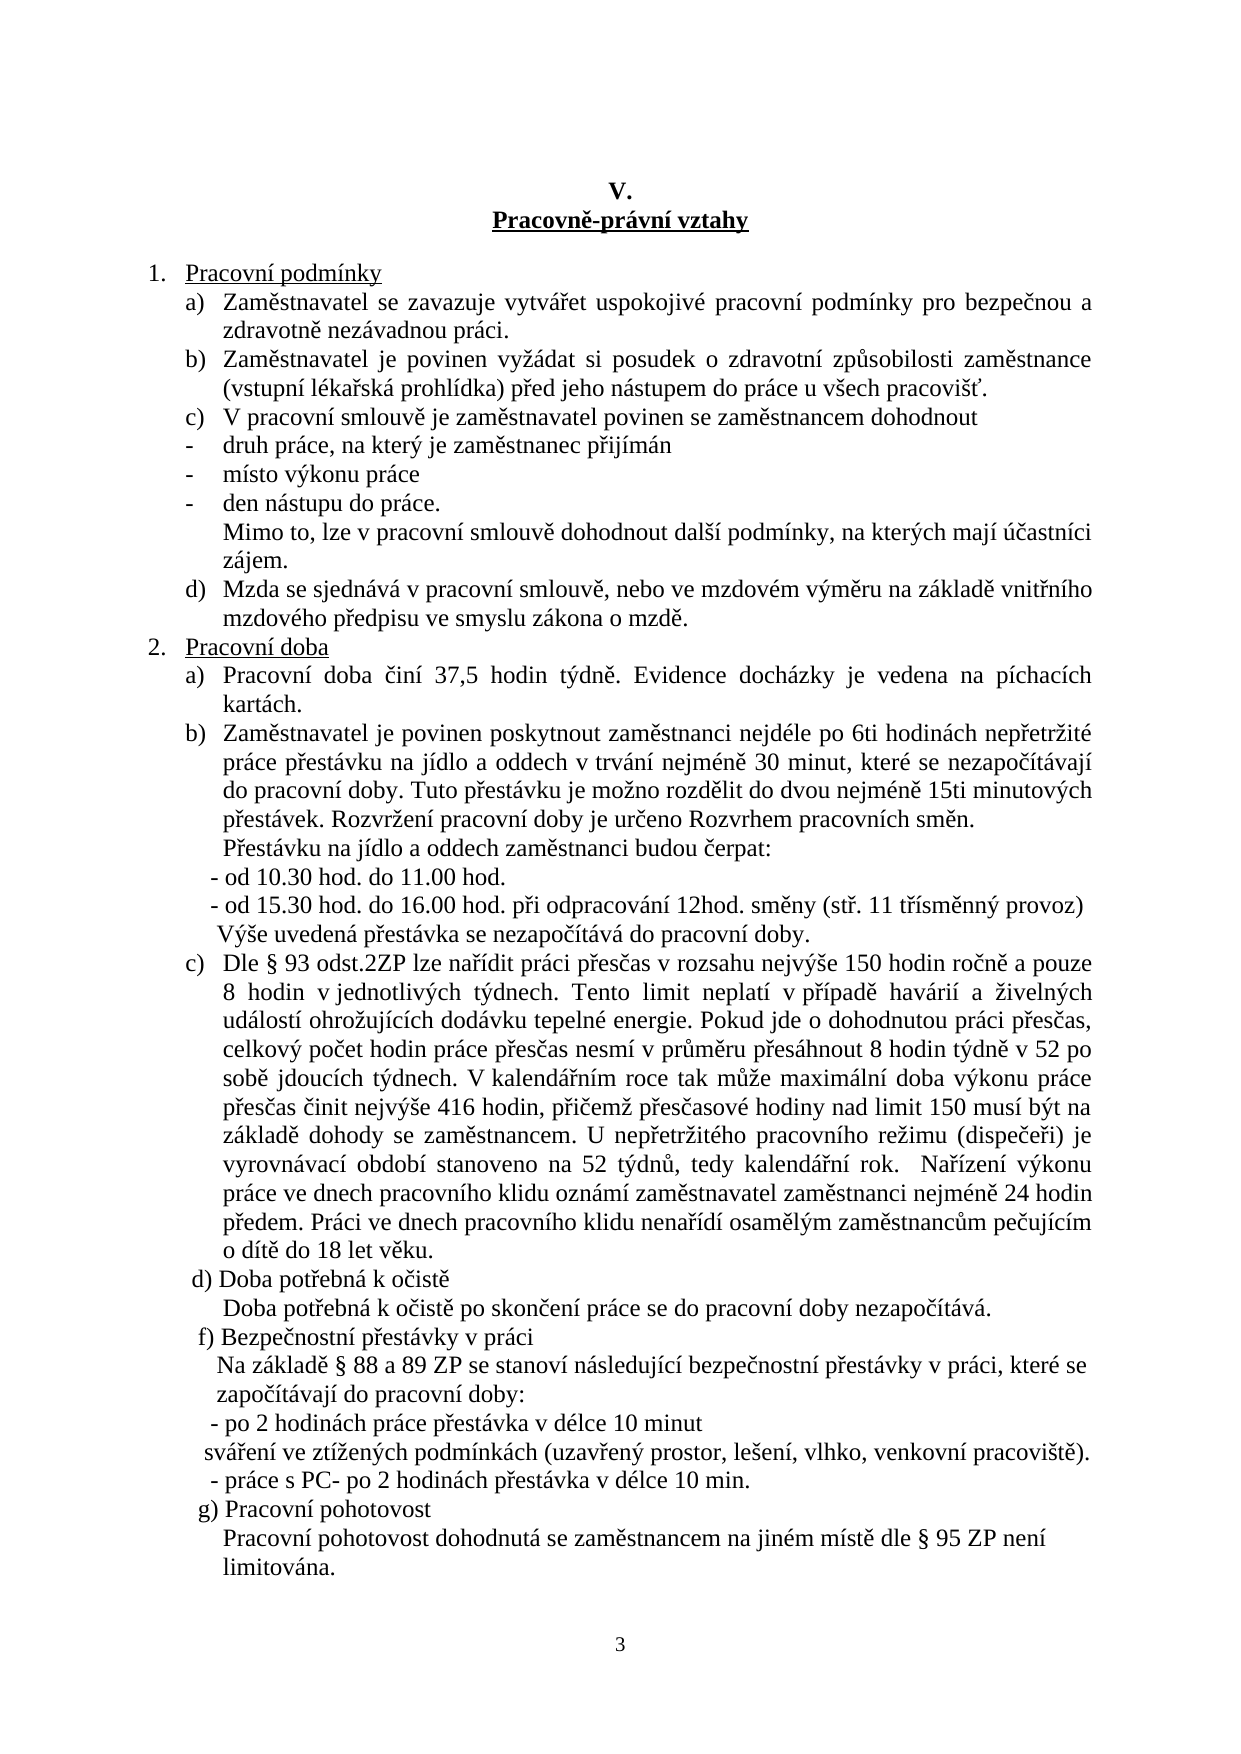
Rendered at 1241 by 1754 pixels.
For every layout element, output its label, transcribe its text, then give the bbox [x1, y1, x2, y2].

list Pracovní podmínky [148, 258, 1093, 287]
text f) Bezpečnostní přestávky v práci [148, 1322, 1093, 1350]
text - práce s PC- po 2 hodinách přestávka v délce 10 min. [148, 1465, 1093, 1494]
text Výše uvedená přestávka se nezapočítává do pracovní doby. [148, 919, 1093, 948]
list druh práce, na který je zaměstnanec přijímán [185, 430, 1093, 459]
text V. [148, 176, 1093, 205]
list Pracovní doba činí 37,5 hodin týdně. Evidence docházky je vedena na píchacích kartách. [185, 660, 1093, 718]
text sváření ve ztížených podmínkách (uzavřený prostor, lešení, vlhko, venkovní pracoviště). [148, 1437, 1093, 1465]
list Zaměstnavatel je povinen poskytnout zaměstnanci nejdéle po 6ti hodinách nepřetržité práce přestávku na jídlo a oddech v trvání nejméně 30 minut, které se nezapočítávají do pracovní doby. Tuto přestávku je možno rozdělit do dvou nejméně 15ti minutových přestávek. Rozvržení pracovní doby je určeno Rozvrhem pracovních směn. [185, 718, 1093, 833]
list Zaměstnavatel je povinen vyžádat si posudek o zdravotní způsobilosti zaměstnance (vstupní lékařská prohlídka) před jeho nástupem do práce u všech pracovišť. [185, 344, 1093, 402]
list místo výkonu práce [185, 459, 1093, 488]
list V pracovní smlouvě je zaměstnavatel povinen se zaměstnancem dohodnout [185, 402, 1093, 430]
text Pracovní pohotovost dohodnutá se zaměstnancem na jiném místě dle § 95 ZP není [148, 1523, 1093, 1552]
text Na základě § 88 a 89 ZP se stanoví následující bezpečnostní přestávky v práci, které se [148, 1350, 1093, 1379]
list Přestávku na jídlo a oddech zaměstnanci budou čerpat: [223, 833, 1093, 862]
text - od 15.30 hod. do 16.00 hod. při odpracování 12hod. směny (stř. 11 třísměnný provoz) [148, 890, 1093, 919]
list Zaměstnavatel se zavazuje vytvářet uspokojivé pracovní podmínky pro bezpečnou a zdravotně nezávadnou práci. [185, 287, 1093, 344]
list Dle § 93 odst.2ZP lze nařídit práci přesčas v rozsahu nejvýše 150 hodin ročně a pouze 8 hodin v jednotlivých týdnech. Tento limit neplatí v případě havárií a živelných událostí ohrožujících dodávku tepelné energie. Pokud jde o dohodnutou práci přesčas, celkový počet hodin práce přesčas nesmí v průměru přesáhnout 8 hodin týdně v 52 po sobě jdoucích týdnech. V kalendářním roce tak může maximální doba výkonu práce přesčas činit nejvýše 416 hodin, přičemž přesčasové hodiny nad limit 150 musí být na základě dohody se zaměstnancem. U nepřetržitého pracovního režimu (dispečeři) je vyrovnávací období stanoveno na 52 týdnů, tedy kalendářní rok. Nařízení výkonu práce ve dnech pracovního klidu oznámí zaměstnavatel zaměstnanci nejméně 24 hodin předem. Práci ve dnech pracovního klidu nenařídí osamělým zaměstnancům pečujícím o dítě do 18 let věku. [185, 948, 1093, 1264]
list Mzda se sjednává v pracovní smlouvě, nebo ve mzdovém výměru na základě vnitřního mzdového předpisu ve smyslu zákona o mzdě. [185, 574, 1093, 632]
text - od 10.30 hod. do 11.00 hod. [148, 862, 1093, 890]
text limitována. [148, 1552, 1093, 1580]
text d) Doba potřebná k očistě [148, 1264, 1093, 1293]
text - po 2 hodinách práce přestávka v délce 10 minut [148, 1408, 1093, 1437]
list Pracovní doba [148, 632, 1093, 660]
text Doba potřebná k očistě po skončení práce se do pracovní doby nezapočítává. [148, 1293, 1093, 1322]
subtitle Pracovně-právní vztahy [148, 205, 1093, 234]
text g) Pracovní pohotovost [148, 1494, 1093, 1523]
text započítávají do pracovní doby: [148, 1379, 1093, 1408]
list den nástupu do práce. [185, 488, 1093, 517]
text Mimo to, lze v pracovní smlouvě dohodnout další podmínky, na kterých mají účastníci zájem. [223, 517, 1093, 574]
